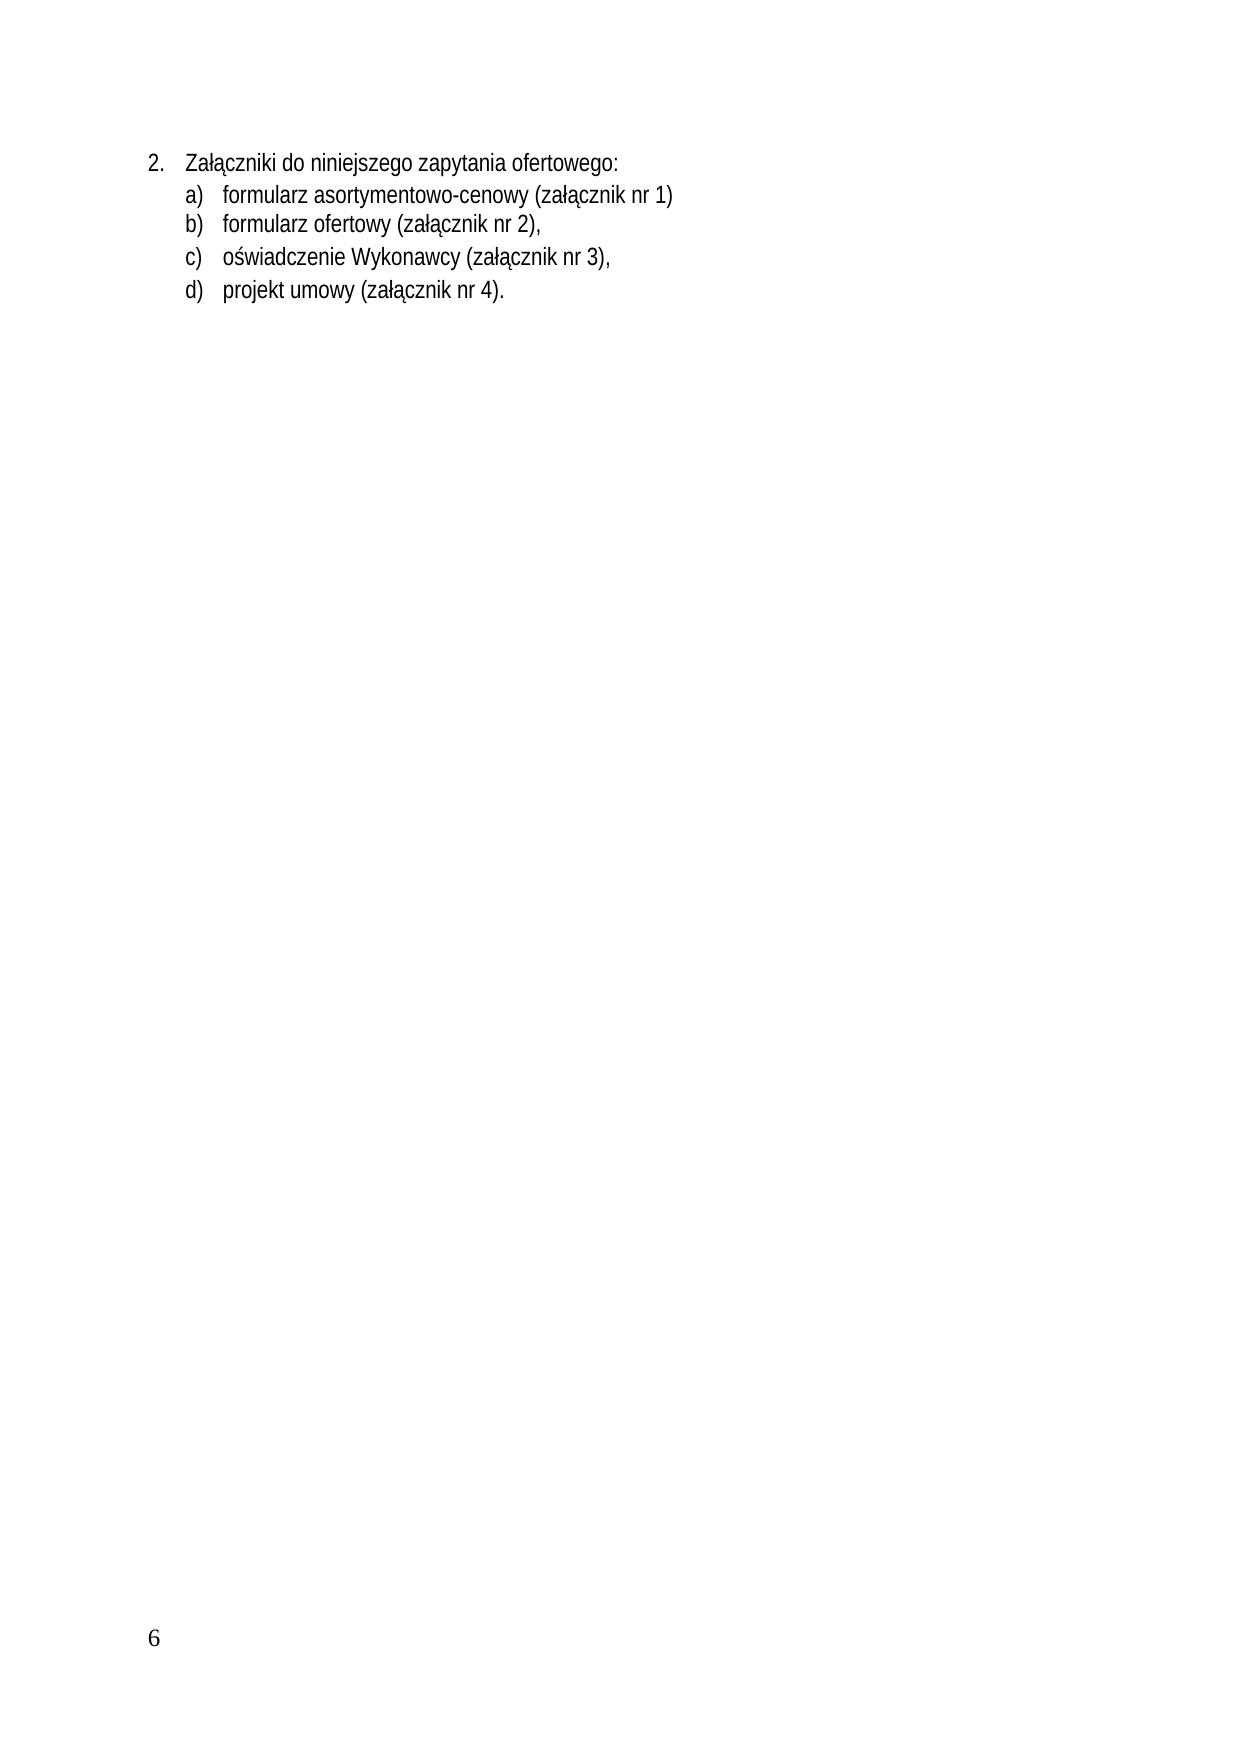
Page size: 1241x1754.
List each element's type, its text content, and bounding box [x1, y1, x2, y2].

list formularz ofertowy (załącznik nr 2), [185, 209, 1093, 238]
list formularz asortymentowo-cenowy (załącznik nr 1) [185, 181, 1093, 209]
list oświadczenie Wykonawcy (załącznik nr 3), [185, 242, 1093, 271]
list Załączniki do niniejszego zapytania ofertowego: [148, 148, 1093, 176]
list projekt umowy (załącznik nr 4). [185, 275, 1093, 304]
